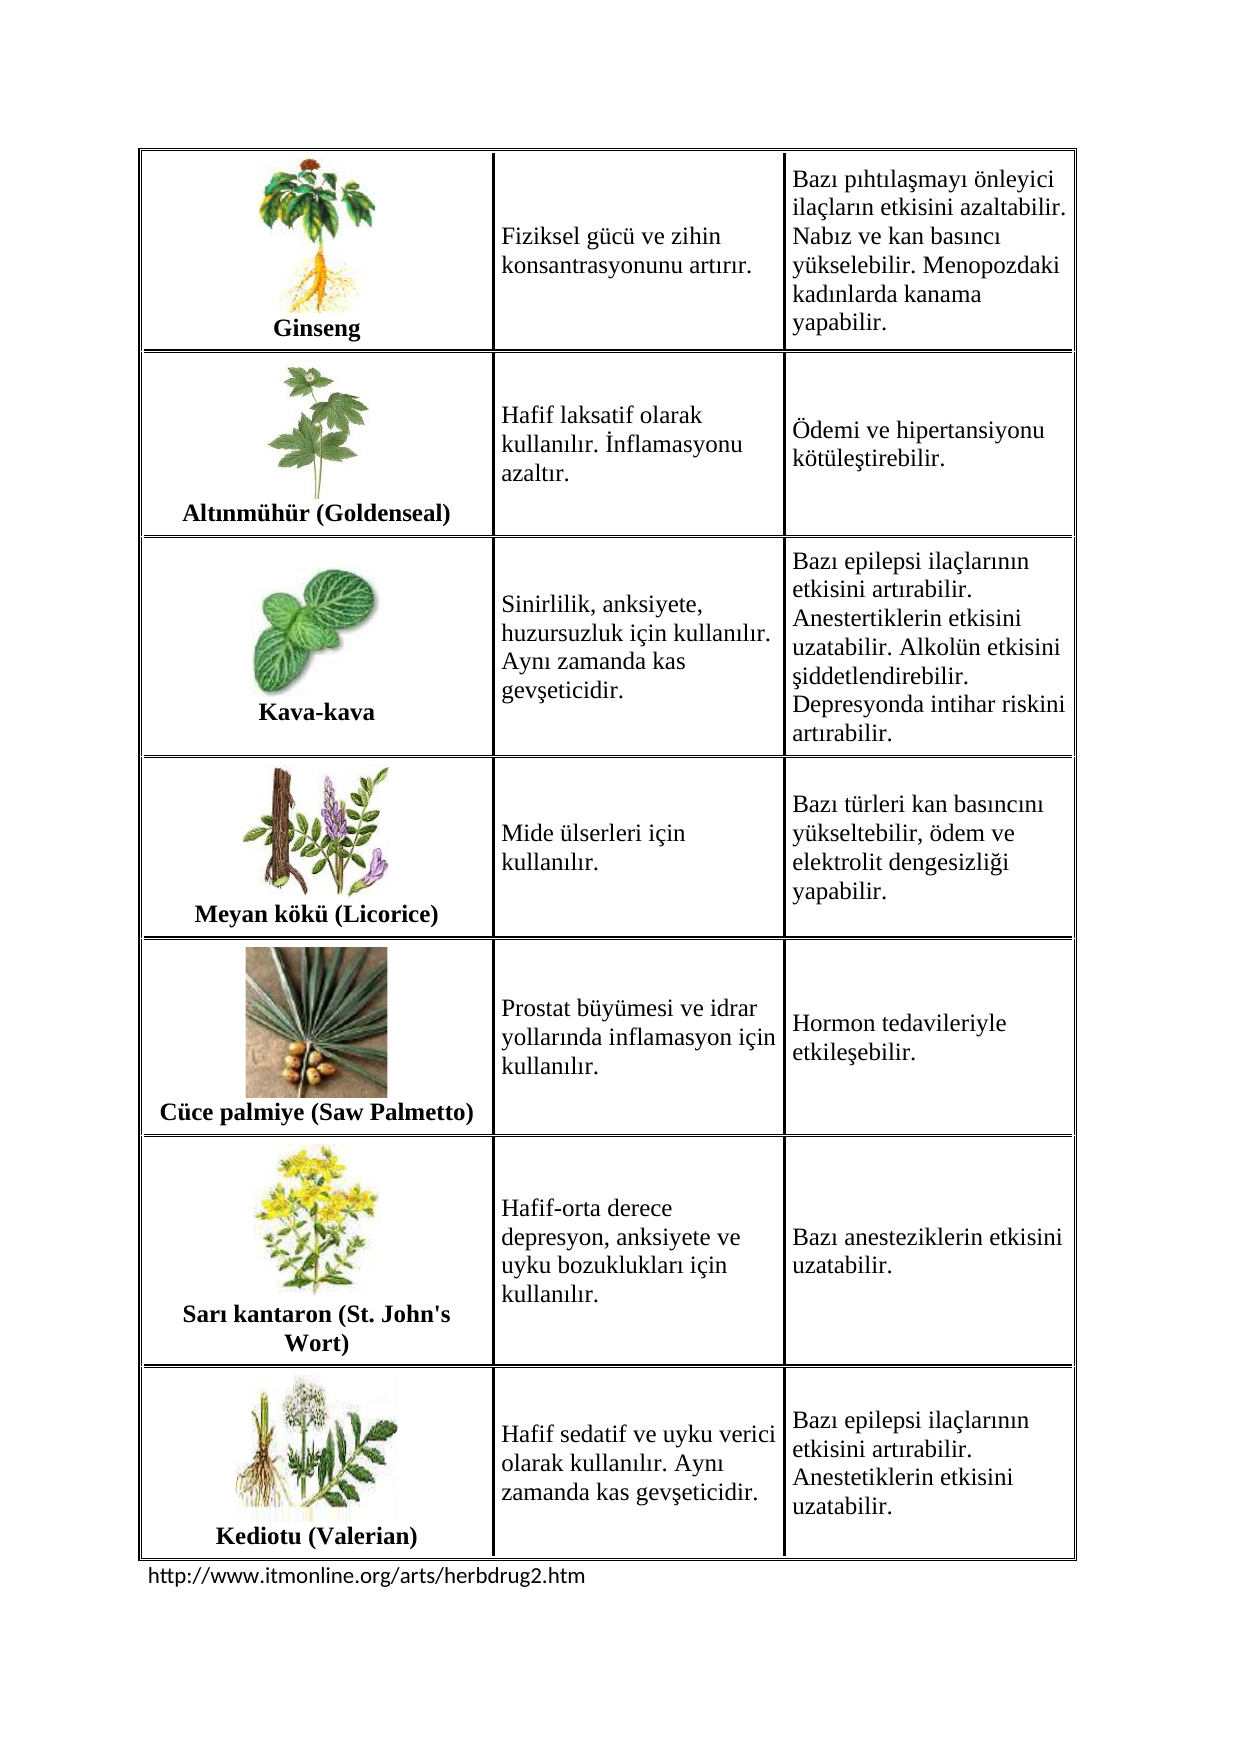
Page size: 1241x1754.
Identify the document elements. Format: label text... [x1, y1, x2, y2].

picture [251, 567, 382, 697]
table_cell Bazı pıhtılaşmayı önleyici ilaçların etkisini azaltabilir. Nabız ve kan basıncı yükselebilir. Menopozdaki kadınlarda kanama yapabilir. [784, 151, 1074, 349]
picture [257, 158, 376, 313]
table_cell Hafif laksatif olarak kullanılır. İnflamasyonu azaltır. [495, 353, 783, 535]
table_cell Fiziksel gücü ve zihin konsantrasyonunu artırır. [493, 151, 784, 349]
table_cell Bazı epilepsi ilaçlarının etkisini artırabilir. Anestertiklerin etkisini uzatabilir. Alkolün etkisini şiddetlendirebilir. Depresyonda intihar riskini artırabilir. [784, 535, 1075, 755]
table_cell Meyan kökü (Licorice) [140, 755, 493, 936]
picture [235, 1375, 398, 1522]
table_cell Prostat büyümesi ve idrar yollarında inflamasyon için kullanılır. [495, 940, 783, 1134]
table_cell Sinirlilik, anksiyete, huzursuzluk için kullanılır. Aynı zamanda kas gevşeticidir. [495, 538, 783, 755]
table_cell Altınmühür (Goldenseal) [142, 349, 492, 535]
table_cell Hafif sedatif ve uyku verici olarak kullanılır. Aynı zamanda kas gevşeticidir. [493, 1368, 784, 1558]
picture [241, 765, 392, 900]
table_cell Kava-kava [140, 535, 493, 755]
text http://www.itmonline.org/arts/herbdrug2.htm [148, 1561, 1093, 1589]
table_cell Hormon tedavileriyle etkileşebilir. [786, 936, 1074, 1134]
table_cell Hafif-orta derece depresyon, anksiyete ve uyku bozuklukları için kullanılır. [495, 1137, 783, 1364]
picture [245, 947, 388, 1098]
table_cell Sarı kantaron (St. John's Wort) [140, 1134, 493, 1364]
table_cell Bazı epilepsi ilaçlarının etkisini artırabilir. Anestetiklerin etkisini uzatabilir. [784, 1364, 1074, 1558]
table_cell Ödemi ve hipertansiyonu kötüleştirebilir. [786, 349, 1074, 535]
table_cell Ginseng [142, 151, 493, 349]
picture [253, 1144, 380, 1299]
table_cell Mide ülserleri için kullanılır. [495, 758, 783, 936]
table_cell Bazı türleri kan basıncını yükseltebilir, ödem ve elektrolit dengesizliği yapabilir. [784, 755, 1075, 936]
table_cell Kediotu (Valerian) [142, 1364, 493, 1558]
table_cell Cüce palmiye (Saw Palmetto) [142, 936, 492, 1134]
picture [263, 360, 370, 499]
table_cell Bazı anesteziklerin etkisini uzatabilir. [784, 1134, 1075, 1364]
